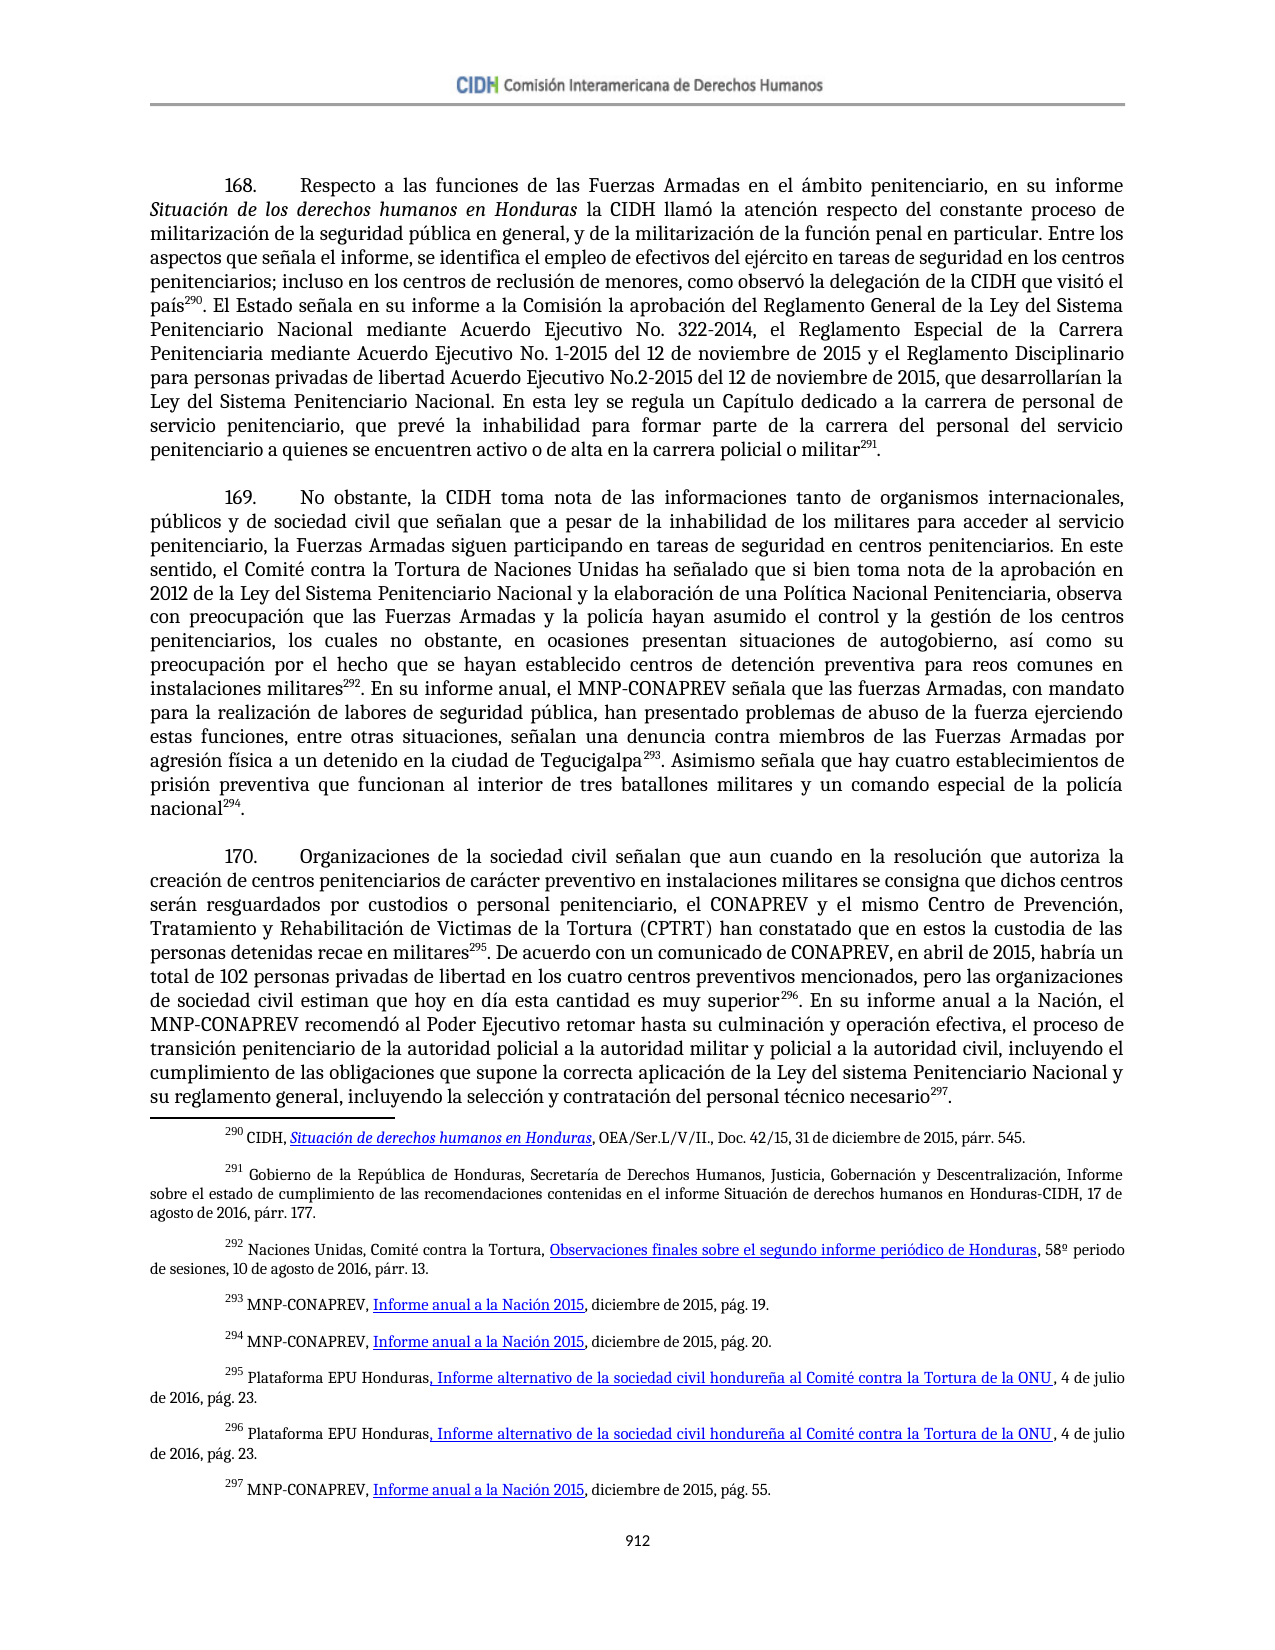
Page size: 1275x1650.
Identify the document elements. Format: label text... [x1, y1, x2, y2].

list Respecto a las funciones de las Fuerzas Armadas en el ámbito penitenciario, en su informe Situación de los derechos humanos en Honduras la CIDH llamó la atención respecto del constante proceso de militarización de la seguridad pública en general, y de la militarización de la función penal en particular. Entre los aspectos que señala el informe, se identifica el empleo de efectivos del ejército en tareas de seguridad en los centros penitenciarios; incluso en los centros de reclusión de menores, como observó la delegación de la CIDH que visitó el país. El Estado señala en su informe a la Comisión la aprobación del Reglamento General de la Ley del Sistema Penitenciario Nacional mediante Acuerdo Ejecutivo No. 322-2014, el Reglamento Especial de la Carrera Penitenciaria mediante Acuerdo Ejecutivo No. 1-2015 del 12 de noviembre de 2015 y el Reglamento Disciplinario para personas privadas de libertad Acuerdo Ejecutivo No.2-2015 del 12 de noviembre de 2015, que desarrollarían la Ley del Sistema Penitenciario Nacional. En esta ley se regula un Capítulo dedicado a la carrera de personal de servicio penitenciario, que prevé la inhabilidad para formar parte de la carrera del personal del servicio penitenciario a quienes se encuentren activo o de alta en la carrera policial o militar. [150, 174, 1125, 461]
list No obstante, la CIDH toma nota de las informaciones tanto de organismos internacionales, públicos y de sociedad civil que señalan que a pesar de la inhabilidad de los militares para acceder al servicio penitenciario, la Fuerzas Armadas siguen participando en tareas de seguridad en centros penitenciarios. En este sentido, el Comité contra la Tortura de Naciones Unidas ha señalado que si bien toma nota de la aprobación en 2012 de la Ley del Sistema Penitenciario Nacional y la elaboración de una Política Nacional Penitenciaria, observa con preocupación que las Fuerzas Armadas y la policía hayan asumido el control y la gestión de los centros penitenciarios, los cuales no obstante, en ocasiones presentan situaciones de autogobierno, así como su preocupación por el hecho que se hayan establecido centros de detención preventiva para reos comunes en instalaciones militares. En su informe anual, el MNP-CONAPREV señala que las fuerzas Armadas, con mandato para la realización de labores de seguridad pública, han presentado problemas de abuso de la fuerza ejerciendo estas funciones, entre otras situaciones, señalan una denuncia contra miembros de las Fuerzas Armadas por agresión física a un detenido en la ciudad de Tegucigalpa. Asimismo señala que hay cuatro establecimientos de prisión preventiva que funcionan al interior de tres batallones militares y un comando especial de la policía nacional. [150, 485, 1125, 821]
list Organizaciones de la sociedad civil señalan que aun cuando en la resolución que autoriza la creación de centros penitenciarios de carácter preventivo en instalaciones militares se consigna que dichos centros serán resguardados por custodios o personal penitenciario, el CONAPREV y el mismo Centro de Prevención, Tratamiento y Rehabilitación de Victimas de la Tortura (CPTRT) han constatado que en estos la custodia de las personas detenidas recae en militares. De acuerdo con un comunicado de CONAPREV, en abril de 2015, habría un total de 102 personas privadas de libertad en los cuatro centros preventivos mencionados, pero las organizaciones de sociedad civil estiman que hoy en día esta cantidad es muy superior. En su informe anual a la Nación, el MNP-CONAPREV recomendó al Poder Ejecutivo retomar hasta su culminación y operación efectiva, el proceso de transición penitenciario de la autoridad policial a la autoridad militar y policial a la autoridad civil, incluyendo el cumplimiento de las obligaciones que supone la correcta aplicación de la Ley del sistema Penitenciario Nacional y su reglamento general, incluyendo la selección y contratación del personal técnico necesario. [150, 845, 1125, 1108]
picture [450, 75, 826, 96]
